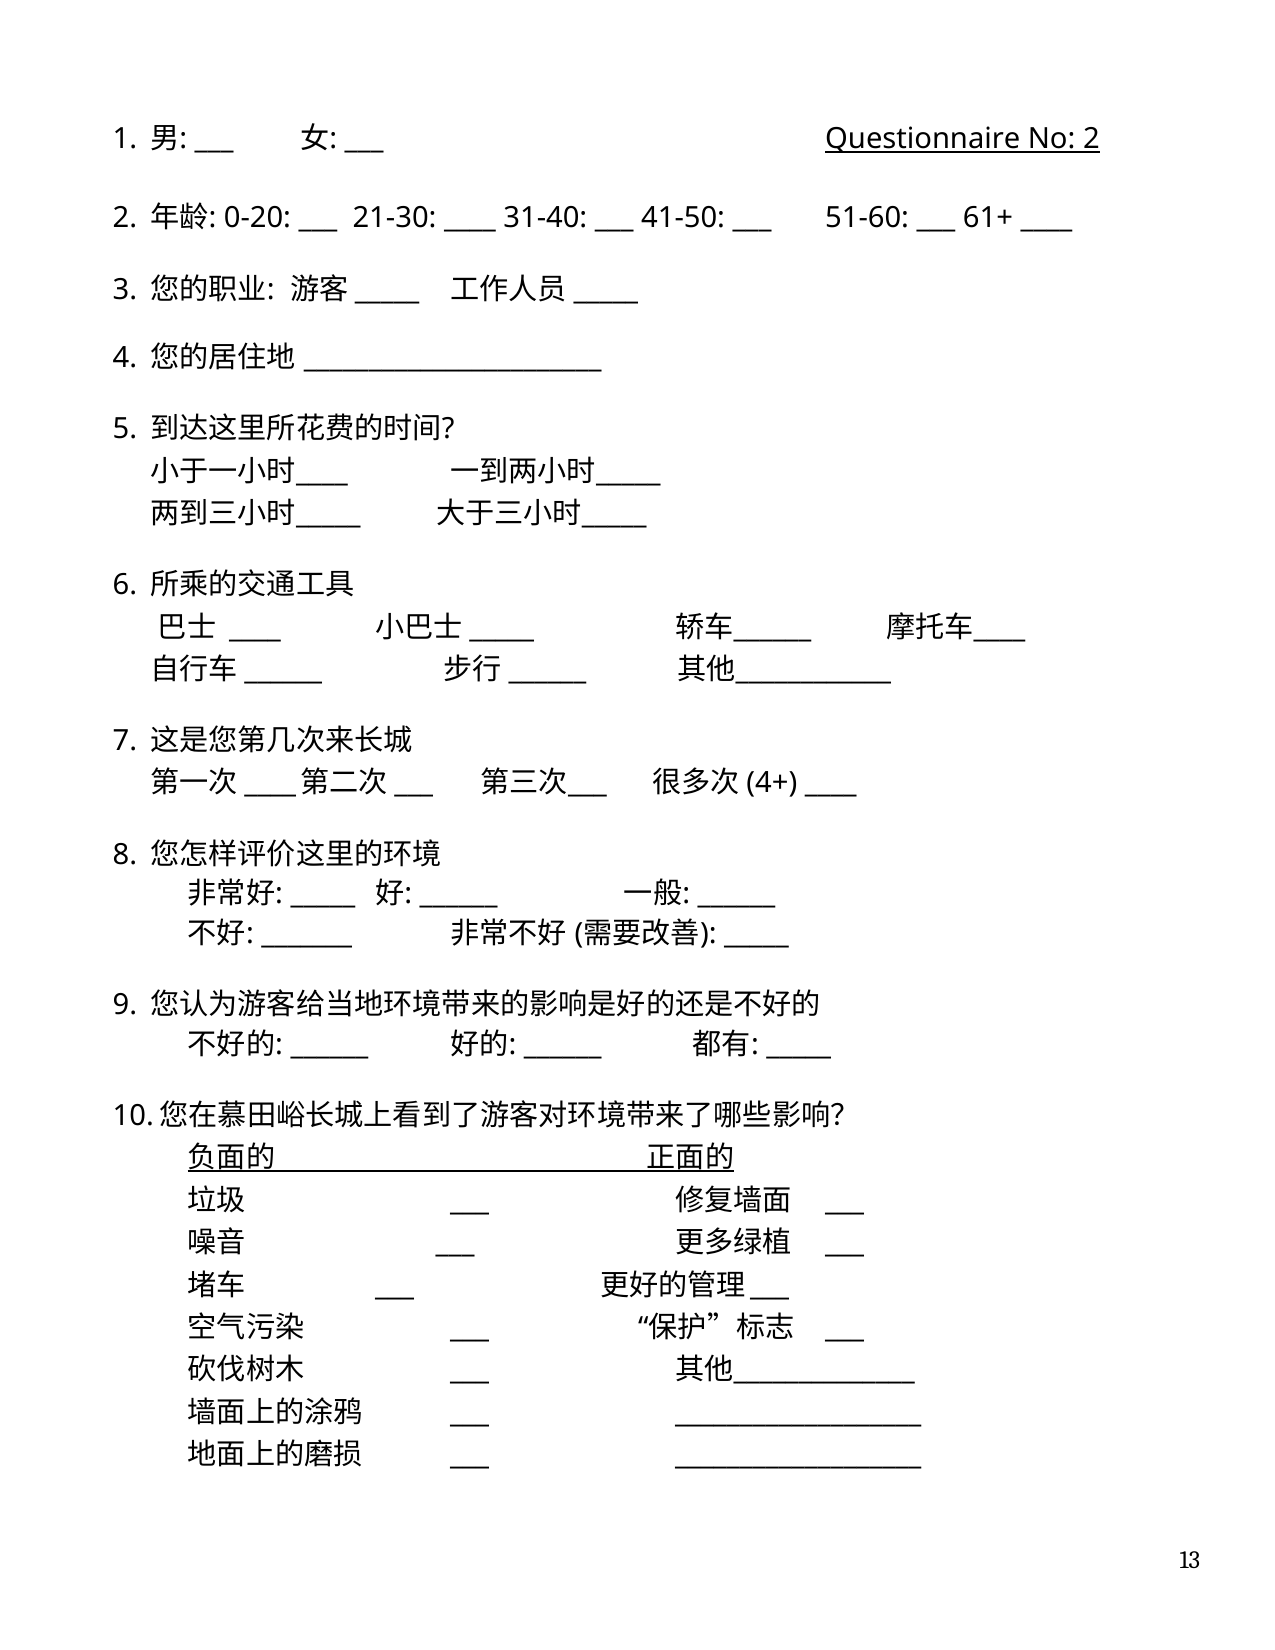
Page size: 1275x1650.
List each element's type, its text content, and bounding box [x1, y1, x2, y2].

list 年龄: 0-20: ___ 21-30: ____ 31-40: ___ 41-50: ___ 51-60: ___ 61+ ____ [112, 197, 1200, 265]
text 空气污染 ___ “保护”标志 ___ [187, 1303, 1200, 1346]
text 噪音 ___ 更多绿植 ___ [187, 1219, 1200, 1261]
text 非常好: _____ 好: ______ 一般: ______ [187, 873, 1200, 912]
text 负面的 正面的 垃圾 ___ 修复墙面 ___ [187, 1134, 1200, 1219]
list 到达这里所花费的时间? 小于一小时____ 一到两小时_____ 两到三小时_____ 大于三小时_____ [112, 405, 1200, 561]
list 您的职业: 游客 _____ 工作人员 _____ [112, 265, 1200, 336]
text 不好的: ______ 好的: ______ 都有: _____ [187, 1023, 1200, 1092]
text 堵车 ___ 更好的管理 ___ [187, 1261, 1200, 1303]
list 您认为游客给当地环境带来的影响是好的还是不好的 [112, 981, 1200, 1023]
text 砍伐树木 ___ 其他______________ [187, 1346, 1200, 1388]
list 您怎样评价这里的环境 [112, 830, 1200, 873]
list 这是您第几次来长城 第一次 ____ 第二次 ___ 第三次___ 很多次 (4+) ____ [112, 717, 1200, 830]
text 不好: _______ 非常不好 (需要改善): _____ [187, 912, 1200, 981]
list 您在慕田峪长城上看到了游客对环境带来了哪些影响？ [112, 1092, 1200, 1134]
list 男: ___ 女: ___ Questionnaire No: 2 [112, 115, 1200, 157]
list 您的居住地 _______________________ [112, 336, 1200, 405]
list 所乘的交通工具 巴士 ____ 小巴士 _____ 轿车______ 摩托车____ 自行车 ______ 步行 ______ 其他____________ [112, 561, 1200, 717]
text 地面上的磨损 ___ ___________________ [187, 1431, 1200, 1473]
text 墙面上的涂鸦 ___ ___________________ [187, 1388, 1200, 1431]
